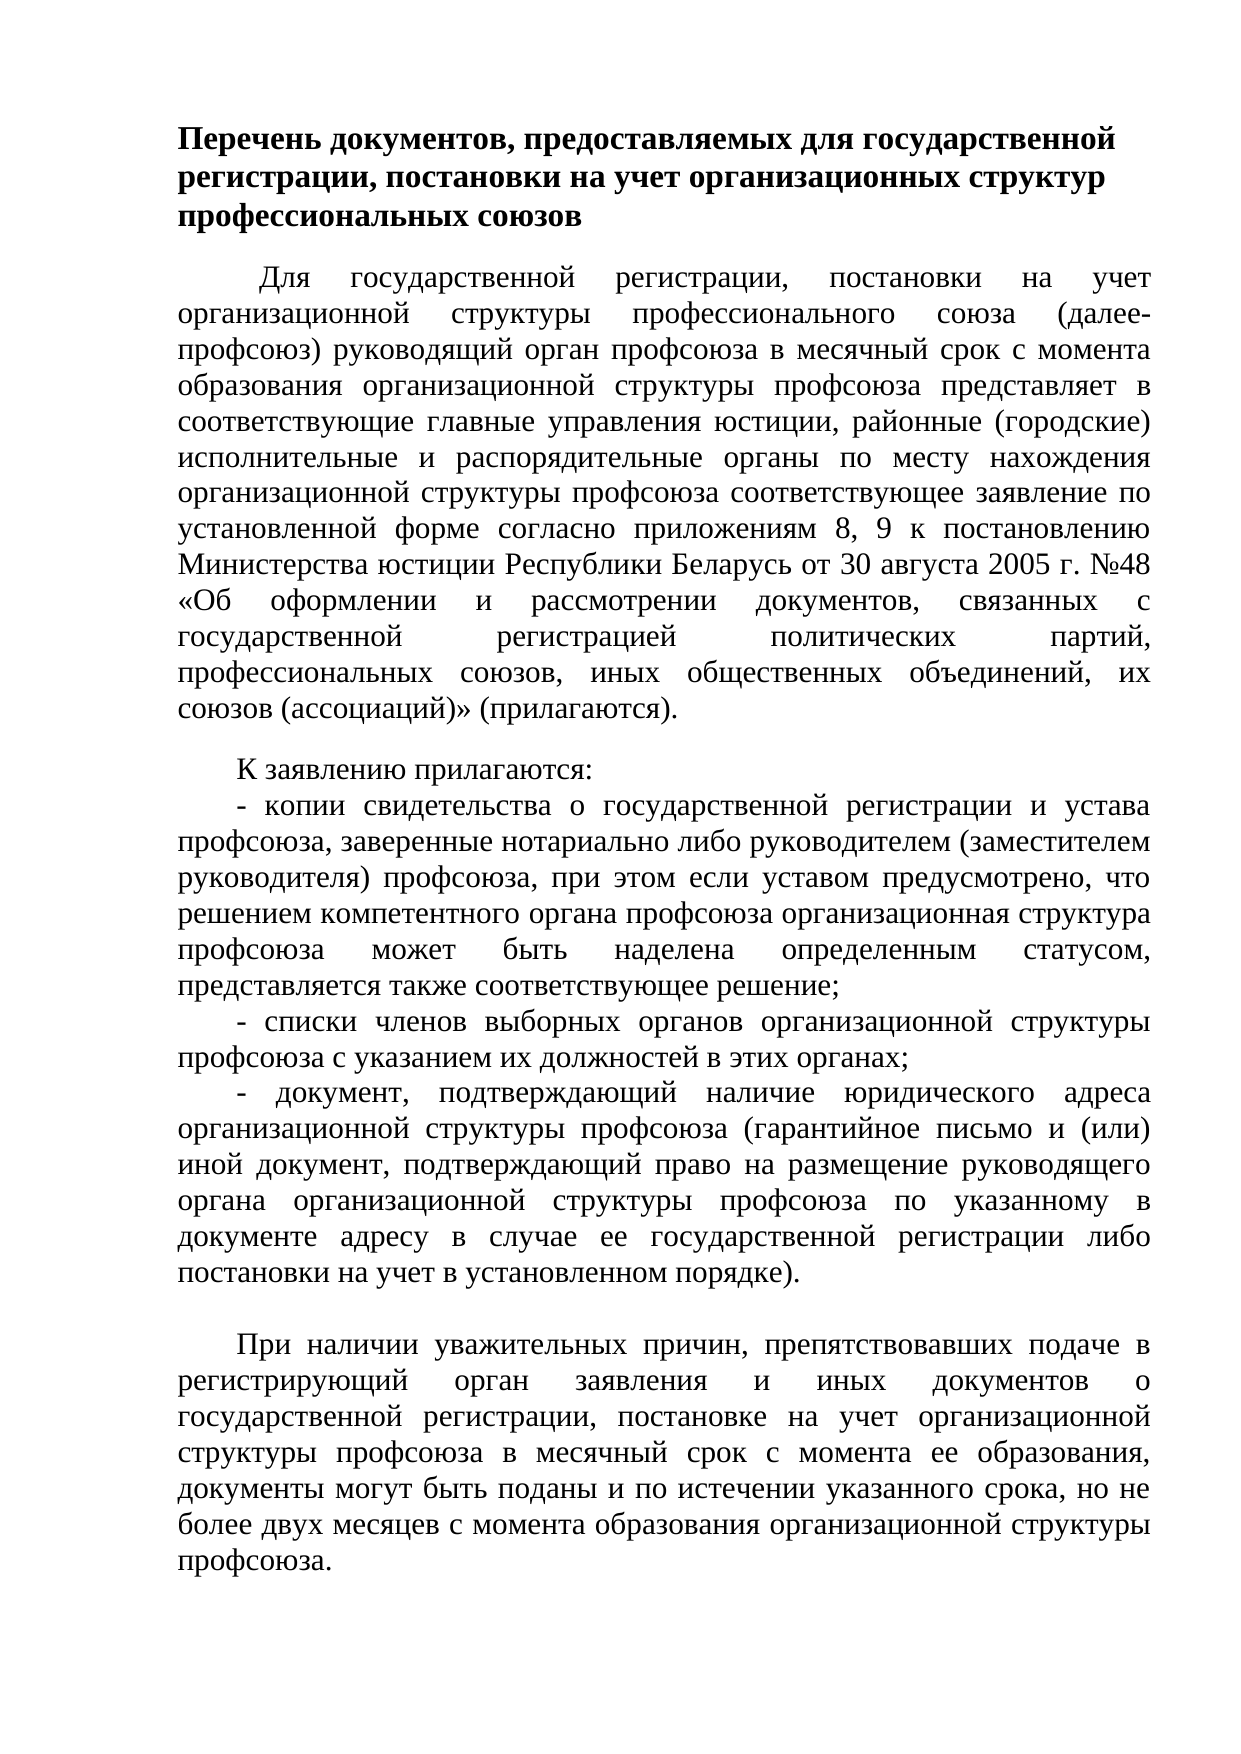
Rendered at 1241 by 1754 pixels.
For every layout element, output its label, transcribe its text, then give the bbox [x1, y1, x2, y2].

text - копии свидетельства о государственной регистрации и устава профсоюза, заверенные нотариально либо руководителем (заместителем руководителя) профсоюза, при этом если уставом предусмотрено, что решением компетентного органа профсоюза организационная структура профсоюза может быть наделена определенным статусом, представляется также соответствующее решение; [177, 786, 1152, 1002]
text Для государственной регистрации, постановки на учет организационной структуры профессионального союза (далее-профсоюз) руководящий орган профсоюза в месячный срок с момента образования организационной структуры профсоюза представляет в соответствующие главные управления юстиции, районные (городские) исполнительные и распорядительные органы по месту нахождения организационной структуры профсоюза соответствующее заявление по установленной форме согласно приложениям 8, 9 к постановлению Министерства юстиции Республики Беларусь от 30 августа 2005 г. №48 «Об оформлении и рассмотрении документов, связанных с государственной регистрацией политических партий, профессиональных союзов, иных общественных объединений, их союзов (ассоциаций)» (прилагаются). [177, 258, 1152, 725]
text Перечень документов, предоставляемых для государственной регистрации, постановки на учет организационных структур профессиональных союзов [177, 118, 1152, 233]
text К заявлению прилагаются: [177, 750, 1152, 786]
text - списки членов выборных органов организационной структуры профсоюза с указанием их должностей в этих органах; [177, 1002, 1152, 1074]
text При наличии уважительных причин, препятствовавших подаче в регистрирующий орган заявления и иных документов о государственной регистрации, постановке на учет организационной структуры профсоюза в месячный срок с момента ее образования, документы могут быть поданы и по истечении указанного срока, но не более двух месяцев с момента образования организационной структуры профсоюза. [177, 1325, 1152, 1577]
text - документ, подтверждающий наличие юридического адреса организационной структуры профсоюза (гарантийное письмо и (или) иной документ, подтверждающий право на размещение руководящего органа организационной структуры профсоюза по указанному в документе адресу в случае ее государственной регистрации либо постановки на учет в установленном порядке). [177, 1074, 1152, 1289]
